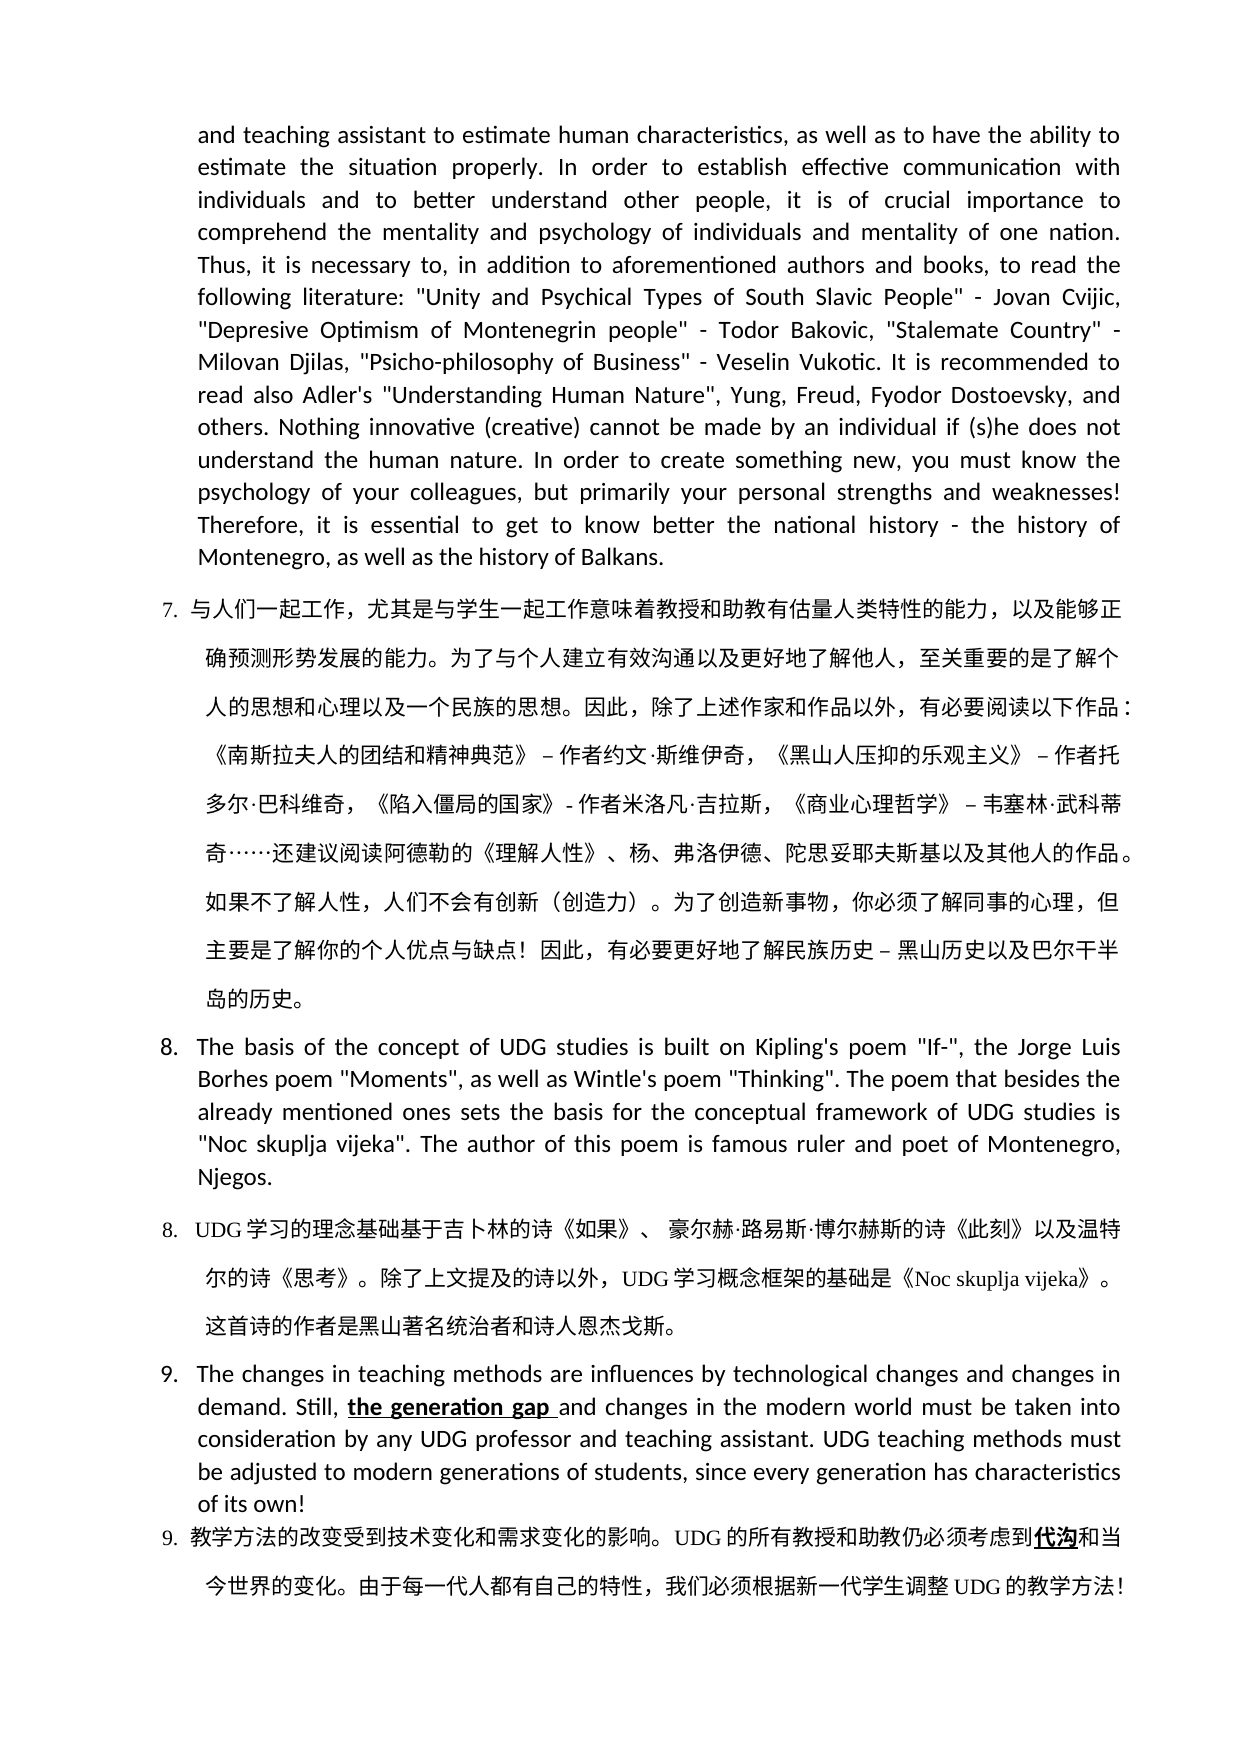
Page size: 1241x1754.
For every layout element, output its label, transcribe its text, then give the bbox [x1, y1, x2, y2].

list The changes in teaching methods are influences by technological changes and changes in demand. Still, the generation gap and changes in the modern world must be taken into consideration by any UDG professor and teaching assistant. UDG teaching methods must be adjusted to modern generations of students, since every generation has characteristics of its own! [160, 1357, 1122, 1520]
text 7. 与人们一起工作，尤其是与学生一起工作意味着教授和助教有估量人类特性的能力，以及能够正确预测形势发展的能力。为了与个人建立有效沟通以及更好地了解他人，至关重要的是了解个人的思想和心理以及一个民族的思想。因此，除了上述作家和作品以外，有必要阅读以下作品：《南斯拉夫人的团结和精神典范》 – 作者约文·斯维伊奇，《黑山人压抑的乐观主义》 – 作者托多尔·巴科维奇，《陷入僵局的国家》- 作者米洛凡·吉拉斯，《商业心理哲学》 – 韦塞林·武科蒂奇……还建议阅读阿德勒的《理解人性》、杨、弗洛伊德、陀思妥耶夫斯基以及其他人的作品。如果不了解人性，人们不会有创新（创造力）。为了创造新事物，你必须了解同事的心理，但主要是了解你的个人优点与缺点！因此，有必要更好地了解民族历史 – 黑山历史以及巴尔干半岛的历史。 [162, 592, 1122, 1014]
text 9. 教学方法的改变受到技术变化和需求变化的影响。UDG的所有教授和助教仍必须考虑到代沟和当今世界的变化。由于每一代人都有自己的特性，我们必须根据新一代学生调整UDG的教学方法！ [162, 1520, 1122, 1601]
list The basis of the concept of UDG studies is built on Kipling's poem "If-", the Jorge Luis Borhes poem "Moments", as well as Wintle's poem "Thinking". The poem that besides the already mentioned ones sets the basis for the conceptual framework of UDG studies is "Noc skuplja vijeka". The author of this poem is famous ruler and poet of Montenegro, Njegos. [160, 1030, 1122, 1193]
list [160, 118, 1122, 573]
text 8. UDG学习的理念基础基于吉卜林的诗《如果》、 豪尔赫·路易斯·博尔赫斯的诗《此刻》以及温特尔的诗《思考》。除了上文提及的诗以外，UDG学习概念框架的基础是《Noc skuplja vijeka》。这首诗的作者是黑山著名统治者和诗人恩杰戈斯。 [162, 1211, 1122, 1341]
